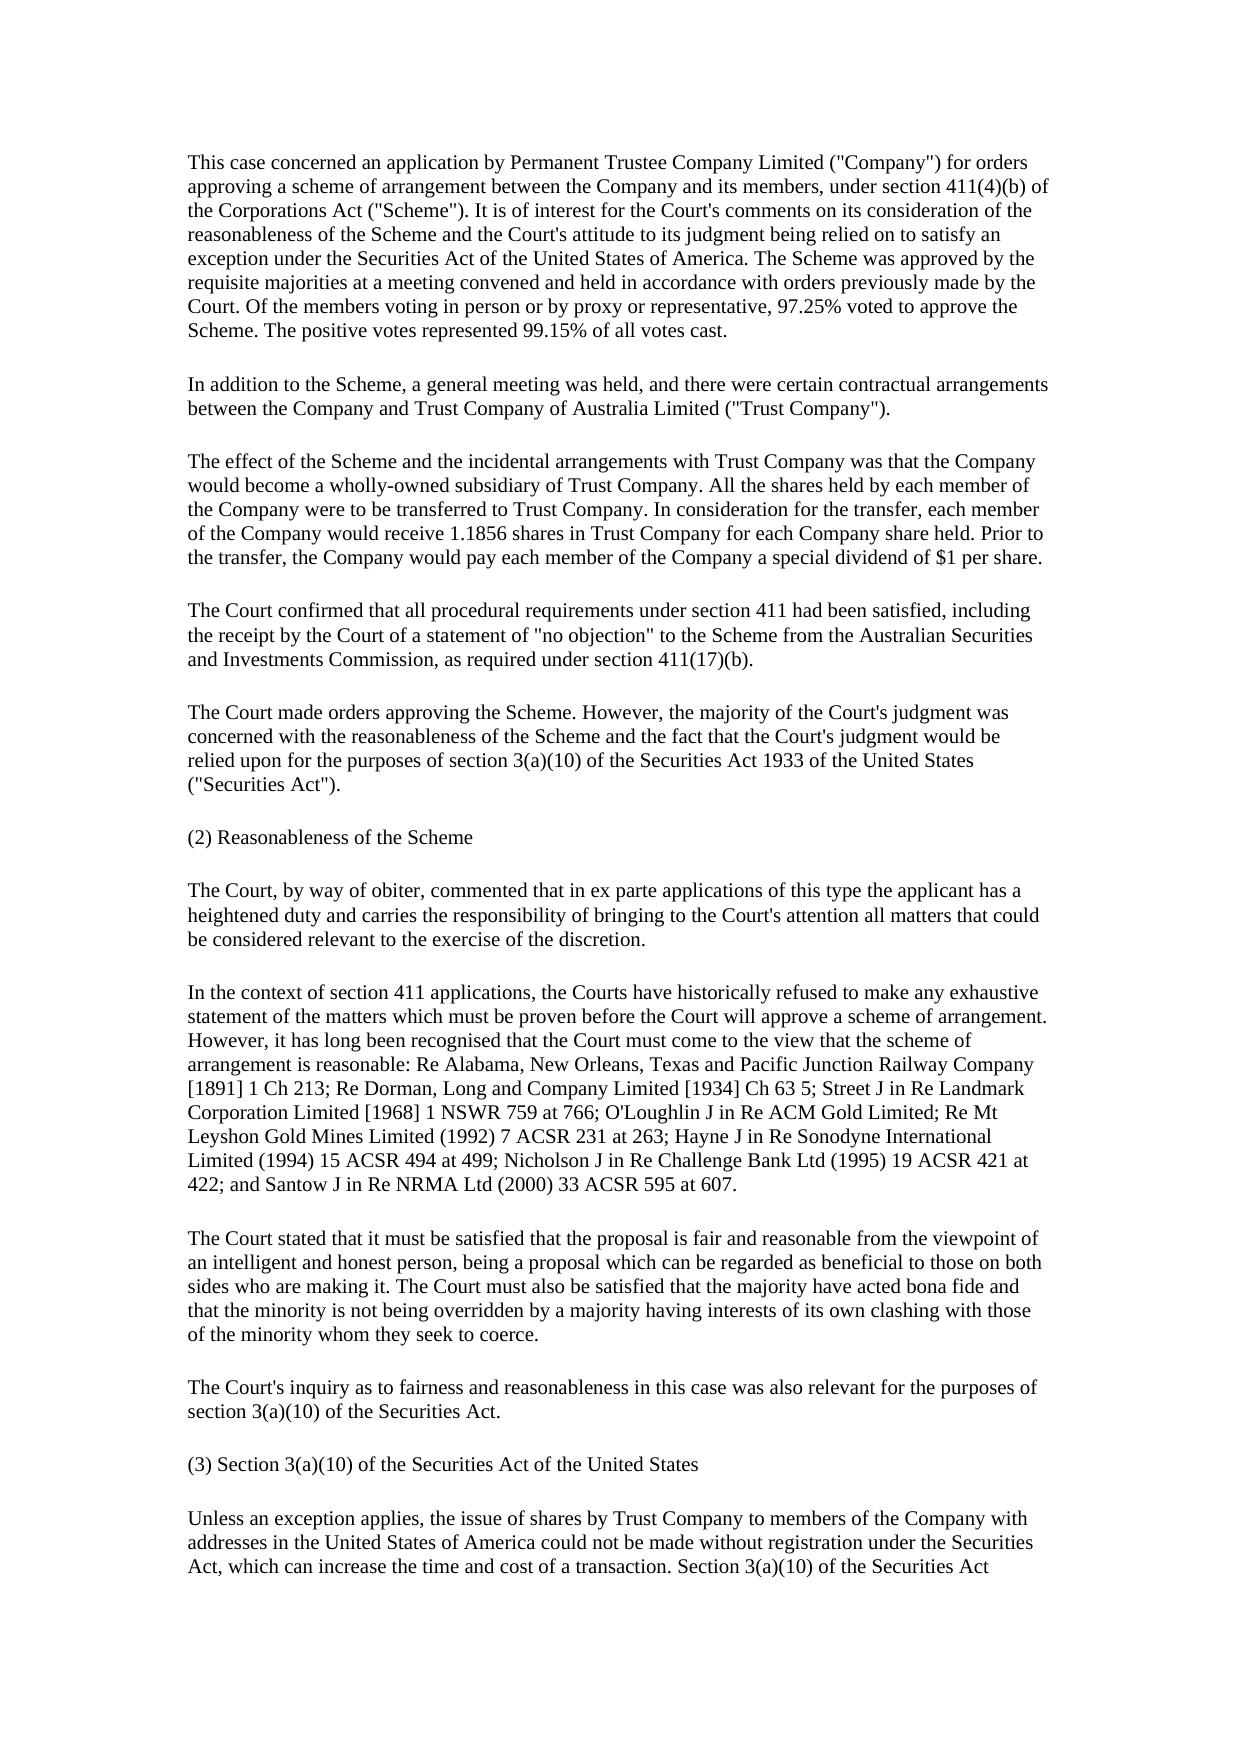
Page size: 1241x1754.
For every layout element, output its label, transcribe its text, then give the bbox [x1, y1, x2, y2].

text The Court, by way of obiter, commented that in ex parte applications of this type the applicant has a heightened duty and carries the responsibility of bringing to the Court's attention all matters that could be considered relevant to the exercise of the discretion. [187, 878, 1053, 951]
text The Court stated that it must be satisfied that the proposal is fair and reasonable from the viewpoint of an intelligent and honest person, being a proposal which can be regarded as beneficial to those on both sides who are making it. The Court must also be satisfied that the majority have acted bona fide and that the minority is not being overridden by a majority having interests of its own clashing with those of the minority whom they seek to coerce. [187, 1226, 1053, 1346]
text In addition to the Scheme, a general meeting was held, and there were certain contractual arrangements between the Company and Trust Company of Australia Limited ("Trust Company"). [187, 372, 1053, 420]
text (3) Section 3(a)(10) of the Securities Act of the United States [187, 1452, 1053, 1476]
text This case concerned an application by Permanent Trustee Company Limited ("Company") for orders approving a scheme of arrangement between the Company and its members, under section 411(4)(b) of the Corporations Act ("Scheme"). It is of interest for the Court's comments on its consideration of the reasonableness of the Scheme and the Court's attitude to its judgment being relied on to satisfy an exception under the Securities Act of the United States of America. The Scheme was approved by the requisite majorities at a meeting convened and held in accordance with orders previously made by the Court. Of the members voting in person or by proxy or representative, 97.25% voted to approve the Scheme. The positive votes represented 99.15% of all votes cast. [187, 150, 1053, 342]
text (2) Reasonableness of the Scheme [187, 825, 1053, 849]
text The Court made orders approving the Scheme. However, the majority of the Court's judgment was concerned with the reasonableness of the Scheme and the fact that the Court's judgment would be relied upon for the purposes of section 3(a)(10) of the Securities Act 1933 of the United States ("Securities Act"). [187, 700, 1053, 796]
text The effect of the Scheme and the incidental arrangements with Trust Company was that the Company would become a wholly-owned subsidiary of Trust Company. All the shares held by each member of the Company were to be transferred to Trust Company. In consideration for the transfer, each member of the Company would receive 1.1856 shares in Trust Company for each Company share held. Prior to the transfer, the Company would pay each member of the Company a special dividend of $1 per share. [187, 449, 1053, 569]
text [187, 1506, 1053, 1578]
text The Court's inquiry as to fairness and reasonableness in this case was also relevant for the purposes of section 3(a)(10) of the Securities Act. [187, 1375, 1053, 1423]
text The Court confirmed that all procedural requirements under section 411 had been satisfied, including the receipt by the Court of a statement of "no objection" to the Scheme from the Australian Securities and Investments Commission, as required under section 411(17)(b). [187, 598, 1053, 671]
text In the context of section 411 applications, the Courts have historically refused to make any exhaustive statement of the matters which must be proven before the Court will approve a scheme of arrangement. However, it has long been recognised that the Court must come to the view that the scheme of arrangement is reasonable: Re Alabama, New Orleans, Texas and Pacific Junction Railway Company [1891] 1 Ch 213; Re Dorman, Long and Company Limited [1934] Ch 63 5; Street J in Re Landmark Corporation Limited [1968] 1 NSWR 759 at 766; O'Loughlin J in Re ACM Gold Limited; Re Mt Leyshon Gold Mines Limited (1992) 7 ACSR 231 at 263; Hayne J in Re Sonodyne International Limited (1994) 15 ACSR 494 at 499; Nicholson J in Re Challenge Bank Ltd (1995) 19 ACSR 421 at 422; and Santow J in Re NRMA Ltd (2000) 33 ACSR 595 at 607. [187, 980, 1053, 1196]
